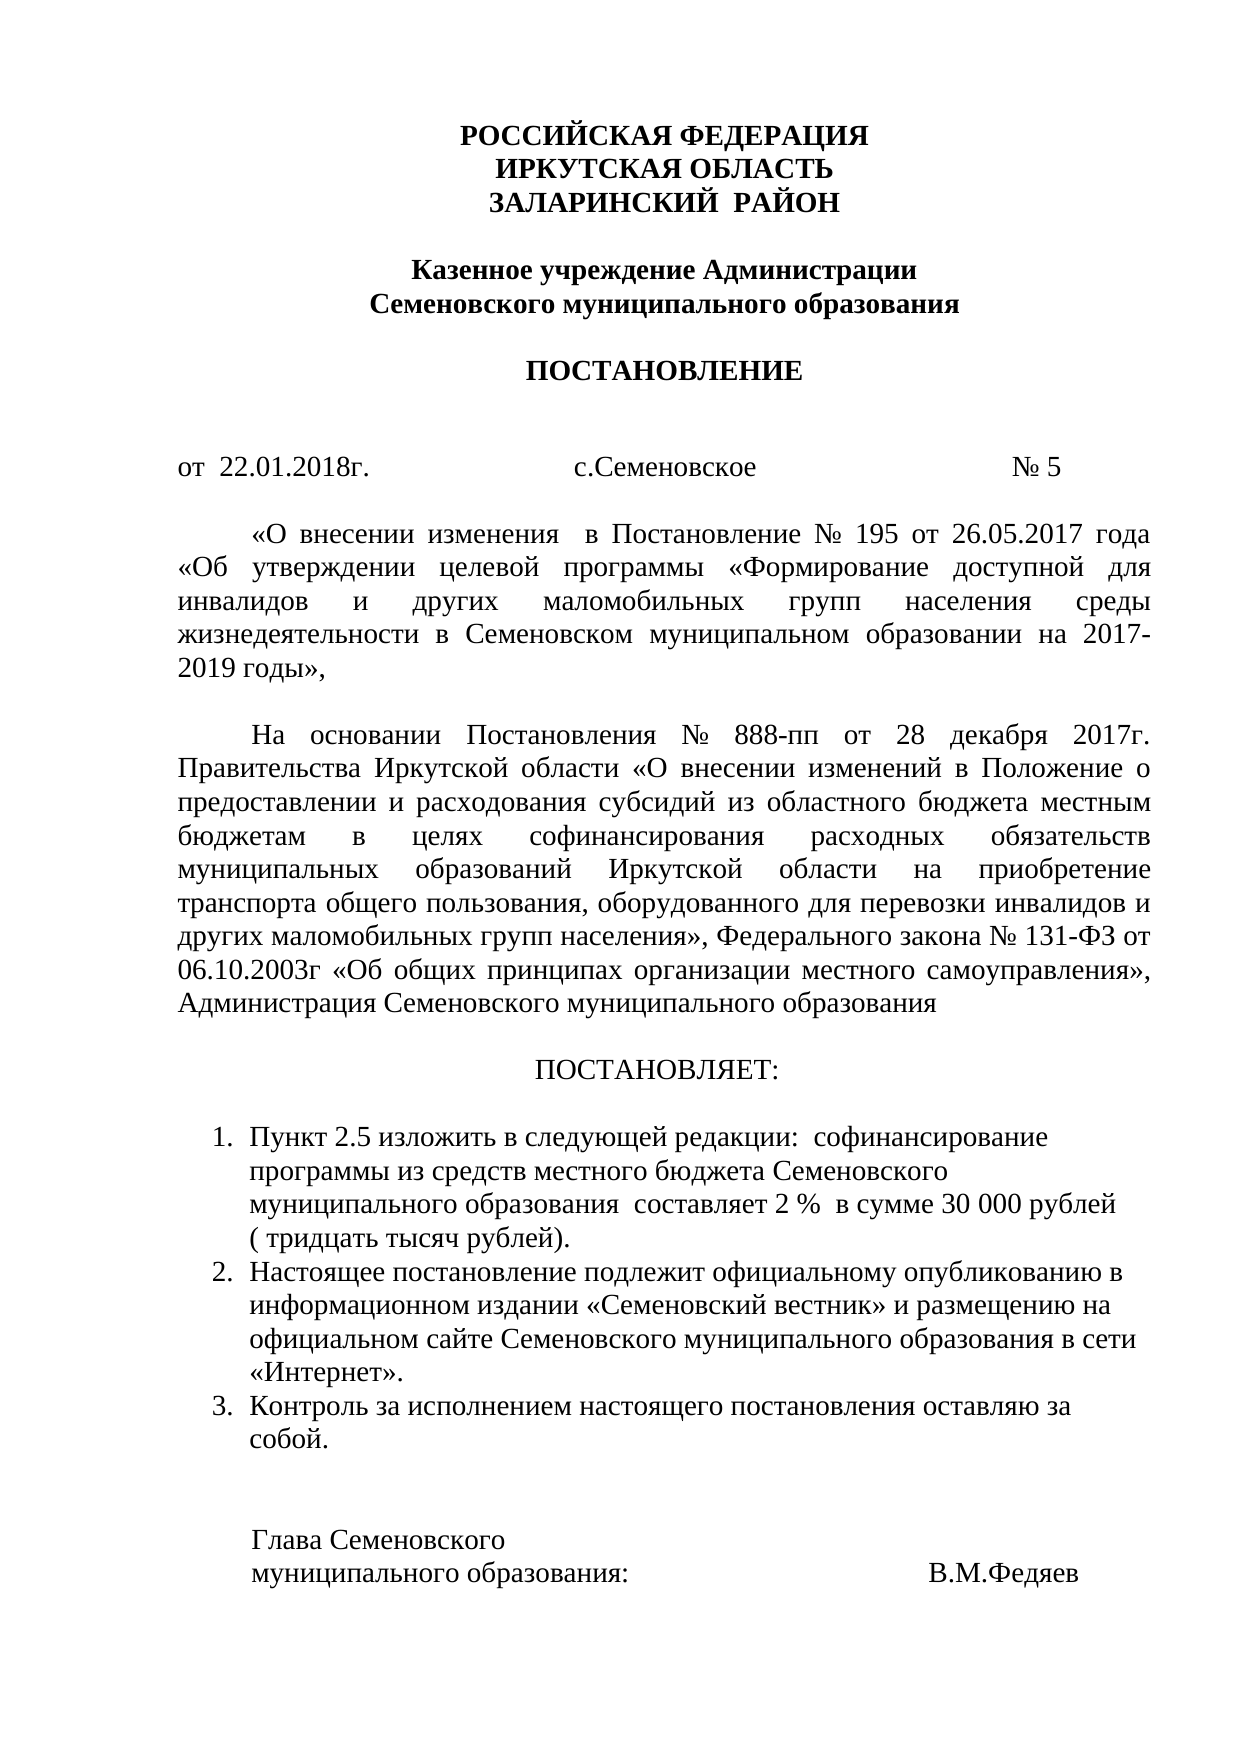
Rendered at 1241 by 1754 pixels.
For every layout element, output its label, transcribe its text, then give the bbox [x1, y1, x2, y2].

text ПОСТАНОВЛЕНИЕ [177, 353, 1152, 386]
list Контроль за исполнением настоящего постановления оставляю за собой. [212, 1388, 1152, 1455]
text «О внесении изменения в Постановление № 195 от 26.05.2017 года «Об утверждении целевой программы «Формирование доступной для инвалидов и других маломобильных групп населения среды жизнедеятельности в Семеновском муниципальном образовании на 2017-2019 годы», [177, 516, 1152, 683]
text муниципального образования: В.М.Федяев [177, 1556, 1152, 1589]
text Семеновского муниципального образования [177, 286, 1152, 319]
text РОССИЙСКАЯ ФЕДЕРАЦИЯ [177, 118, 1152, 152]
text ИРКУТСКАЯ ОБЛАСТЬ [177, 152, 1152, 185]
text ЗАЛАРИНСКИЙ РАЙОН [177, 185, 1152, 219]
text ПОСТАНОВЛЯЕТ: [177, 1052, 1152, 1086]
list Настоящее постановление подлежит официальному опубликованию в информационном издании «Семеновский вестник» и размещению на официальном сайте Семеновского муниципального образования в сети «Интернет». [212, 1254, 1152, 1388]
text от 22.01.2018г. с.Семеновское № 5 [177, 449, 1152, 482]
text Глава Семеновского [177, 1522, 1152, 1556]
list Пункт 2.5 изложить в следующей редакции: софинансирование программы из средств местного бюджета Семеновского муниципального образования составляет 2 % в сумме 30 000 рублей ( тридцать тысяч рублей). [212, 1119, 1152, 1254]
text На основании Постановления № 888-пп от 28 декабря 2017г. Правительства Иркутской области «О внесении изменений в Положение о предоставлении и расходования субсидий из областного бюджета местным бюджетам в целях софинансирования расходных обязательств муниципальных образований Иркутской области на приобретение транспорта общего пользования, оборудованного для перевозки инвалидов и других маломобильных групп населения», Федерального закона № 131-ФЗ от 06.10.2003г «Об общих принципах организации местного самоуправления», Администрация Семеновского муниципального образования [177, 717, 1152, 1019]
text Казенное учреждение Администрации [177, 252, 1152, 286]
